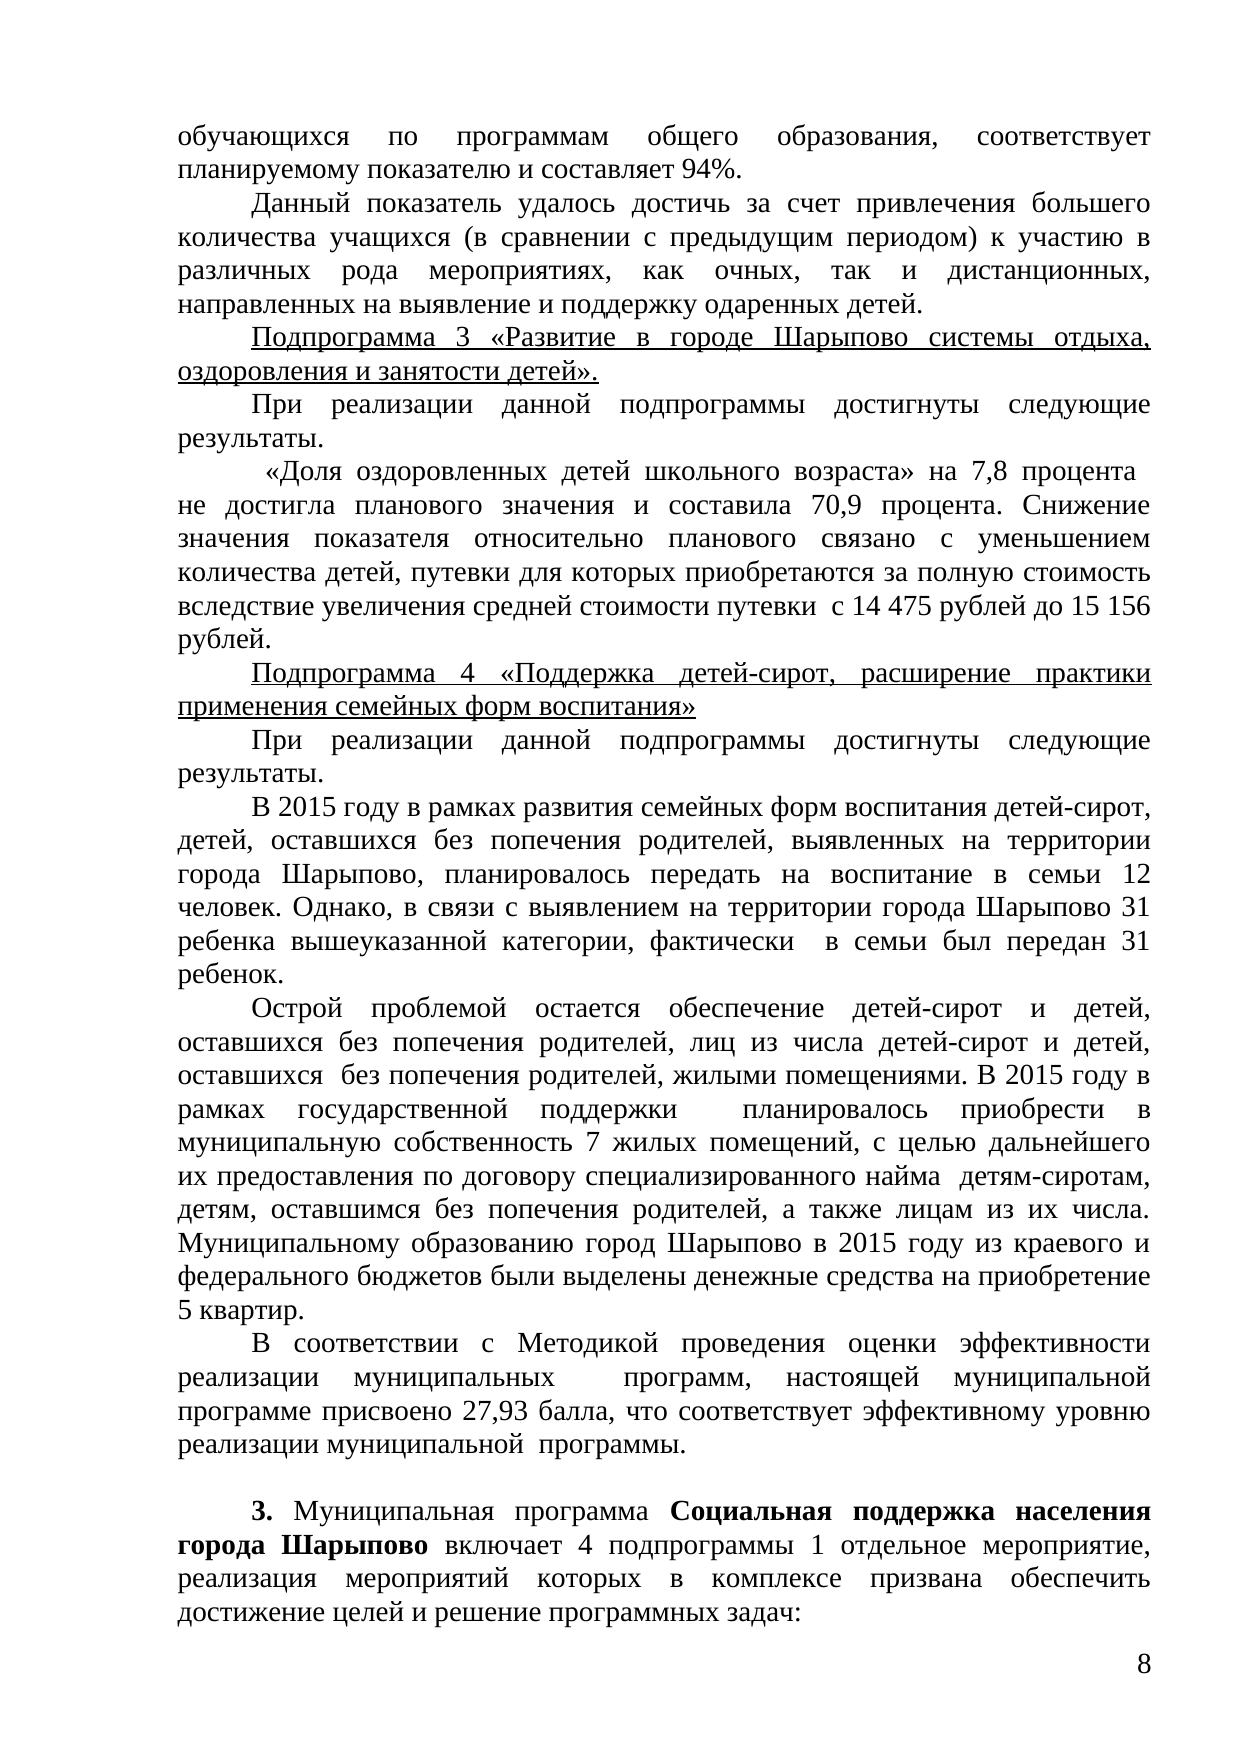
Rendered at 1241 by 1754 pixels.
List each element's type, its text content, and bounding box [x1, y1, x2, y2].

text 3. Муниципальная программа Социальная поддержка населения города Шарыпово включает 4 подпрограммы 1 отдельное мероприятие, реализация мероприятий которых в комплексе призвана обеспечить достижение целей и решение программных задач: [177, 1493, 1152, 1627]
text В соответствии с Методикой проведения оценки эффективности реализации муниципальных программ, настоящей муниципальной программе присвоено 27,93 балла, что соответствует эффективному уровню реализации муниципальной программы. [177, 1326, 1152, 1460]
text При реализации данной подпрограммы достигнуты следующие результаты. [177, 386, 1152, 453]
text В 2015 году в рамках развития семейных форм воспитания детей-сирот, детей, оставшихся без попечения родителей, выявленных на территории города Шарыпово, планировалось передать на воспитание в семьи 12 человек. Однако, в связи с выявлением на территории города Шарыпово 31 ребенка вышеуказанной категории, фактически в семьи был передан 31 ребенок. [177, 789, 1152, 990]
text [177, 118, 1152, 185]
text При реализации данной подпрограммы достигнуты следующие результаты. [177, 722, 1152, 789]
text Острой проблемой остается обеспечение детей-сирот и детей, оставшихся без попечения родителей, лиц из числа детей-сирот и детей, оставшихся без попечения родителей, жилыми помещениями. В 2015 году в рамках государственной поддержки планировалось приобрести в муниципальную собственность 7 жилых помещений, с целью дальнейшего их предоставления по договору специализированного найма детям-сиротам, детям, оставшимся без попечения родителей, а также лицам из их числа. Муниципальному образованию город Шарыпово в 2015 году из краевого и федерального бюджетов были выделены денежные средства на приобретение 5 квартир. [177, 990, 1152, 1326]
text Подпрограмма 4 «Поддержка детей-сирот, расширение практики применения семейных форм воспитания» [177, 655, 1152, 722]
text Данный показатель удалось достичь за счет привлечения большего количества учащихся (в сравнении с предыдущим периодом) к участию в различных рода мероприятиях, как очных, так и дистанционных, направленных на выявление и поддержку одаренных детей. [177, 185, 1152, 319]
text «Доля оздоровленных детей школьного возраста» на 7,8 процента не достигла планового значения и составила 70,9 процента. Снижение значения показателя относительно планового связано с уменьшением количества детей, путевки для которых приобретаются за полную стоимость вследствие увеличения средней стоимости путевки с 14 475 рублей до 15 156 рублей. [177, 453, 1152, 655]
text Подпрограмма 3 «Развитие в городе Шарыпово системы отдыха, оздоровления и занятости детей». [177, 319, 1152, 386]
